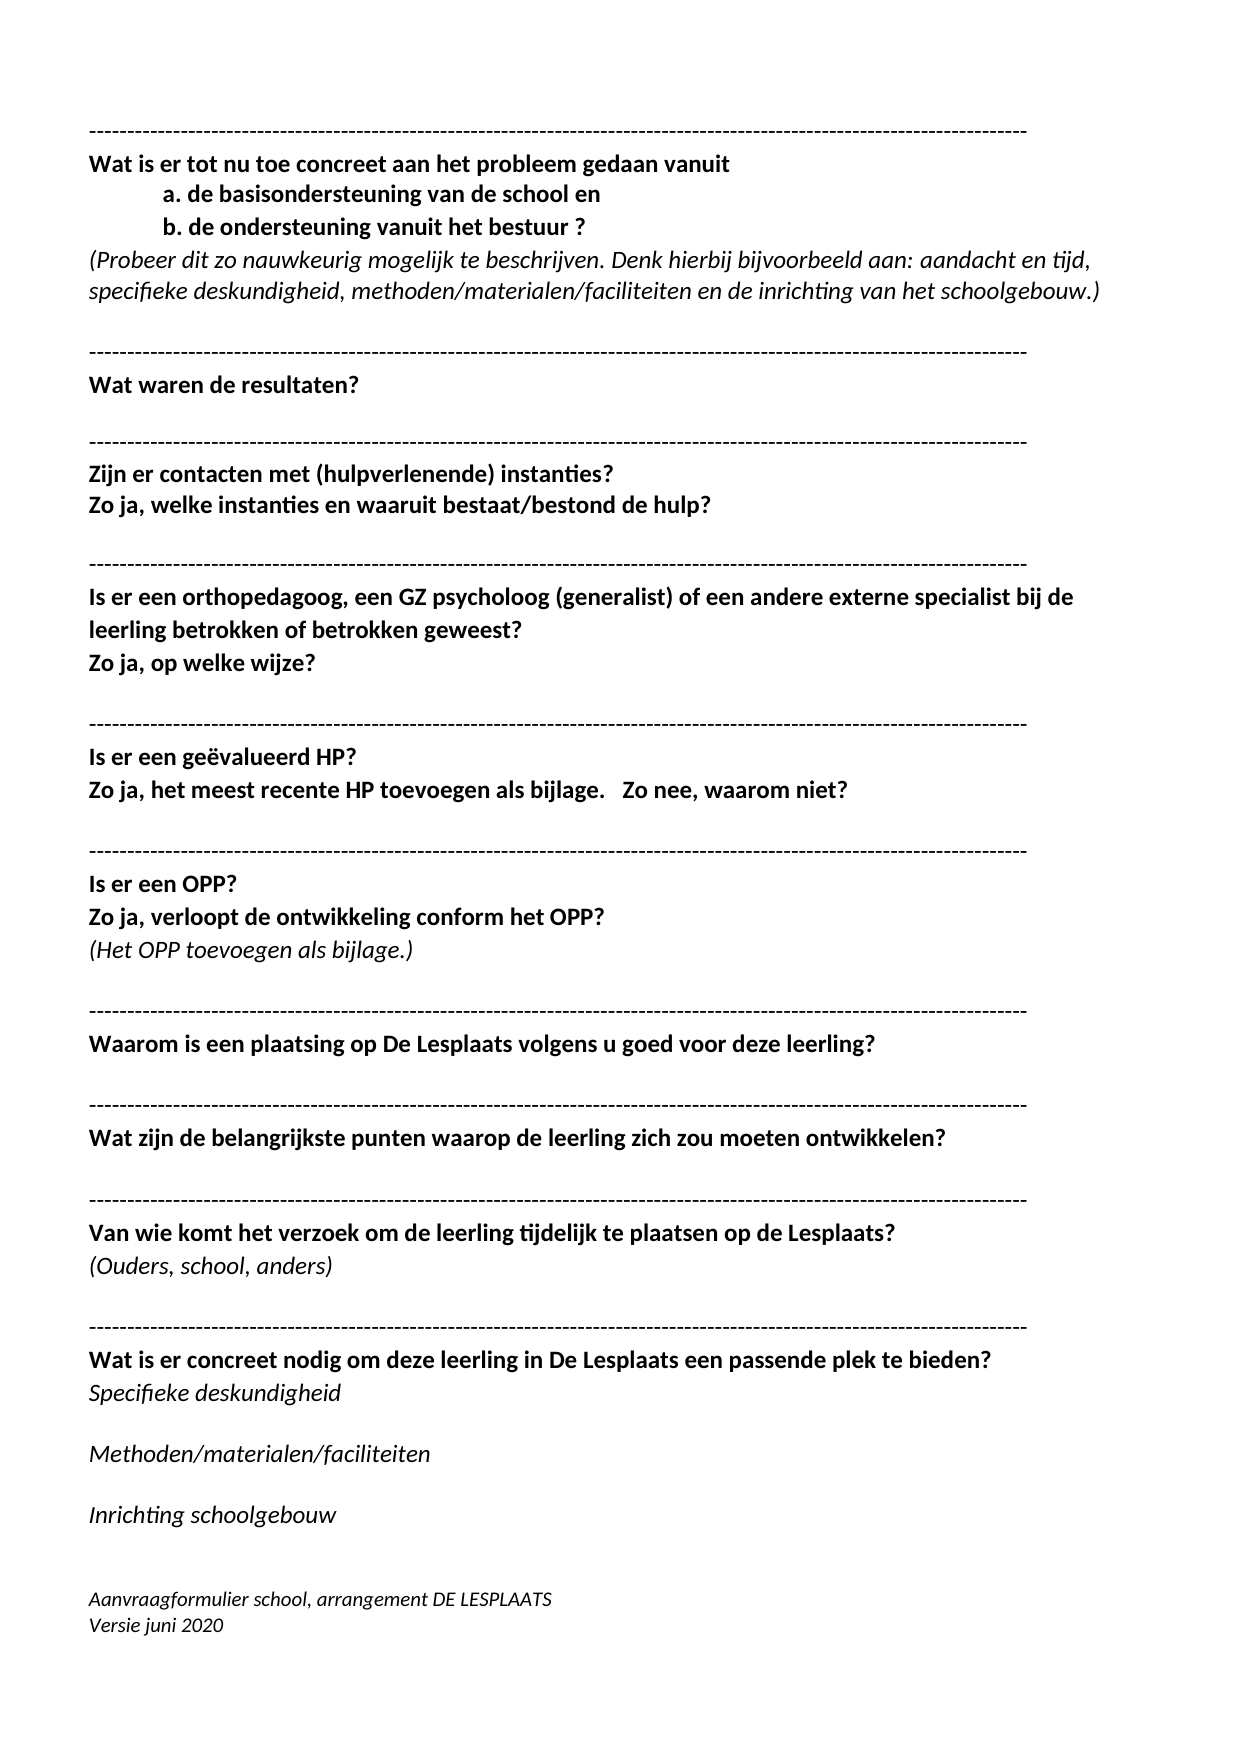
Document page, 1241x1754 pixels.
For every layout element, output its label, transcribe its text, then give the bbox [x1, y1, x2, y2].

text --------------------------------------------------------------------------------------------------------------------------- [89, 1184, 1144, 1214]
text --------------------------------------------------------------------------------------------------------------------------- [89, 1090, 1144, 1120]
text --------------------------------------------------------------------------------------------------------------------------- [89, 548, 1144, 578]
text Zijn er contacten met (hulpverlenende) instanties? [89, 458, 1144, 489]
text Zo ja, welke instanties en waaruit bestaat/bestond de hulp? [89, 489, 1144, 519]
text b. de ondersteuning vanuit het bestuur ? [89, 211, 1144, 242]
text (Ouders, school, anders) [89, 1250, 1144, 1280]
text Zo ja, op welke wijze? [89, 647, 1144, 677]
text --------------------------------------------------------------------------------------------------------------------------- [89, 426, 1144, 456]
text (Het OPP toevoegen als bijlage.) [89, 934, 1144, 964]
text --------------------------------------------------------------------------------------------------------------------------- [89, 995, 1144, 1026]
text Van wie komt het verzoek om de leerling tijdelijk te plaatsen op de Lesplaats? [89, 1217, 1144, 1247]
text Wat zijn de belangrijkste punten waarop de leerling zich zou moeten ontwikkelen? [89, 1123, 1144, 1153]
text Wat is er tot nu toe concreet aan het probleem gedaan vanuit [89, 148, 1144, 178]
text Wat is er concreet nodig om deze leerling in De Lesplaats een passende plek te bieden? [89, 1344, 1144, 1374]
text Methoden/materialen/faciliteiten [89, 1438, 1144, 1469]
text Is er een geëvalueerd HP? [89, 741, 1144, 772]
text --------------------------------------------------------------------------------------------------------------------------- [89, 336, 1144, 366]
text (Probeer dit zo nauwkeurig mogelijk te beschrijven. Denk hierbij bijvoorbeeld aan: aandacht en tijd, specifieke deskundigheid, methoden/materialen/faciliteiten en de inrichting van het schoolgebouw.) [89, 244, 1144, 305]
text Is er een orthopedagoog, een GZ psycholoog (generalist) of een andere externe specialist bij de leerling betrokken of betrokken geweest? [89, 581, 1144, 644]
text a. de basisondersteuning van de school en [89, 178, 1144, 209]
text Zo ja, het meest recente HP toevoegen als bijlage. Zo nee, waarom niet? [89, 774, 1144, 804]
text Is er een OPP? [89, 868, 1144, 899]
text Waarom is een plaatsing op De Lesplaats volgens u goed voor deze leerling? [89, 1028, 1144, 1059]
text --------------------------------------------------------------------------------------------------------------------------- [89, 835, 1144, 866]
text Zo ja, verloopt de ontwikkeling conform het OPP? [89, 901, 1144, 932]
text Wat waren de resultaten? [89, 369, 1144, 399]
text Specifieke deskundigheid [89, 1377, 1144, 1407]
text --------------------------------------------------------------------------------------------------------------------------- [89, 708, 1144, 739]
text --------------------------------------------------------------------------------------------------------------------------- [89, 1311, 1144, 1342]
text Inrichting schoolgebouw [89, 1500, 1144, 1530]
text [89, 115, 1144, 146]
